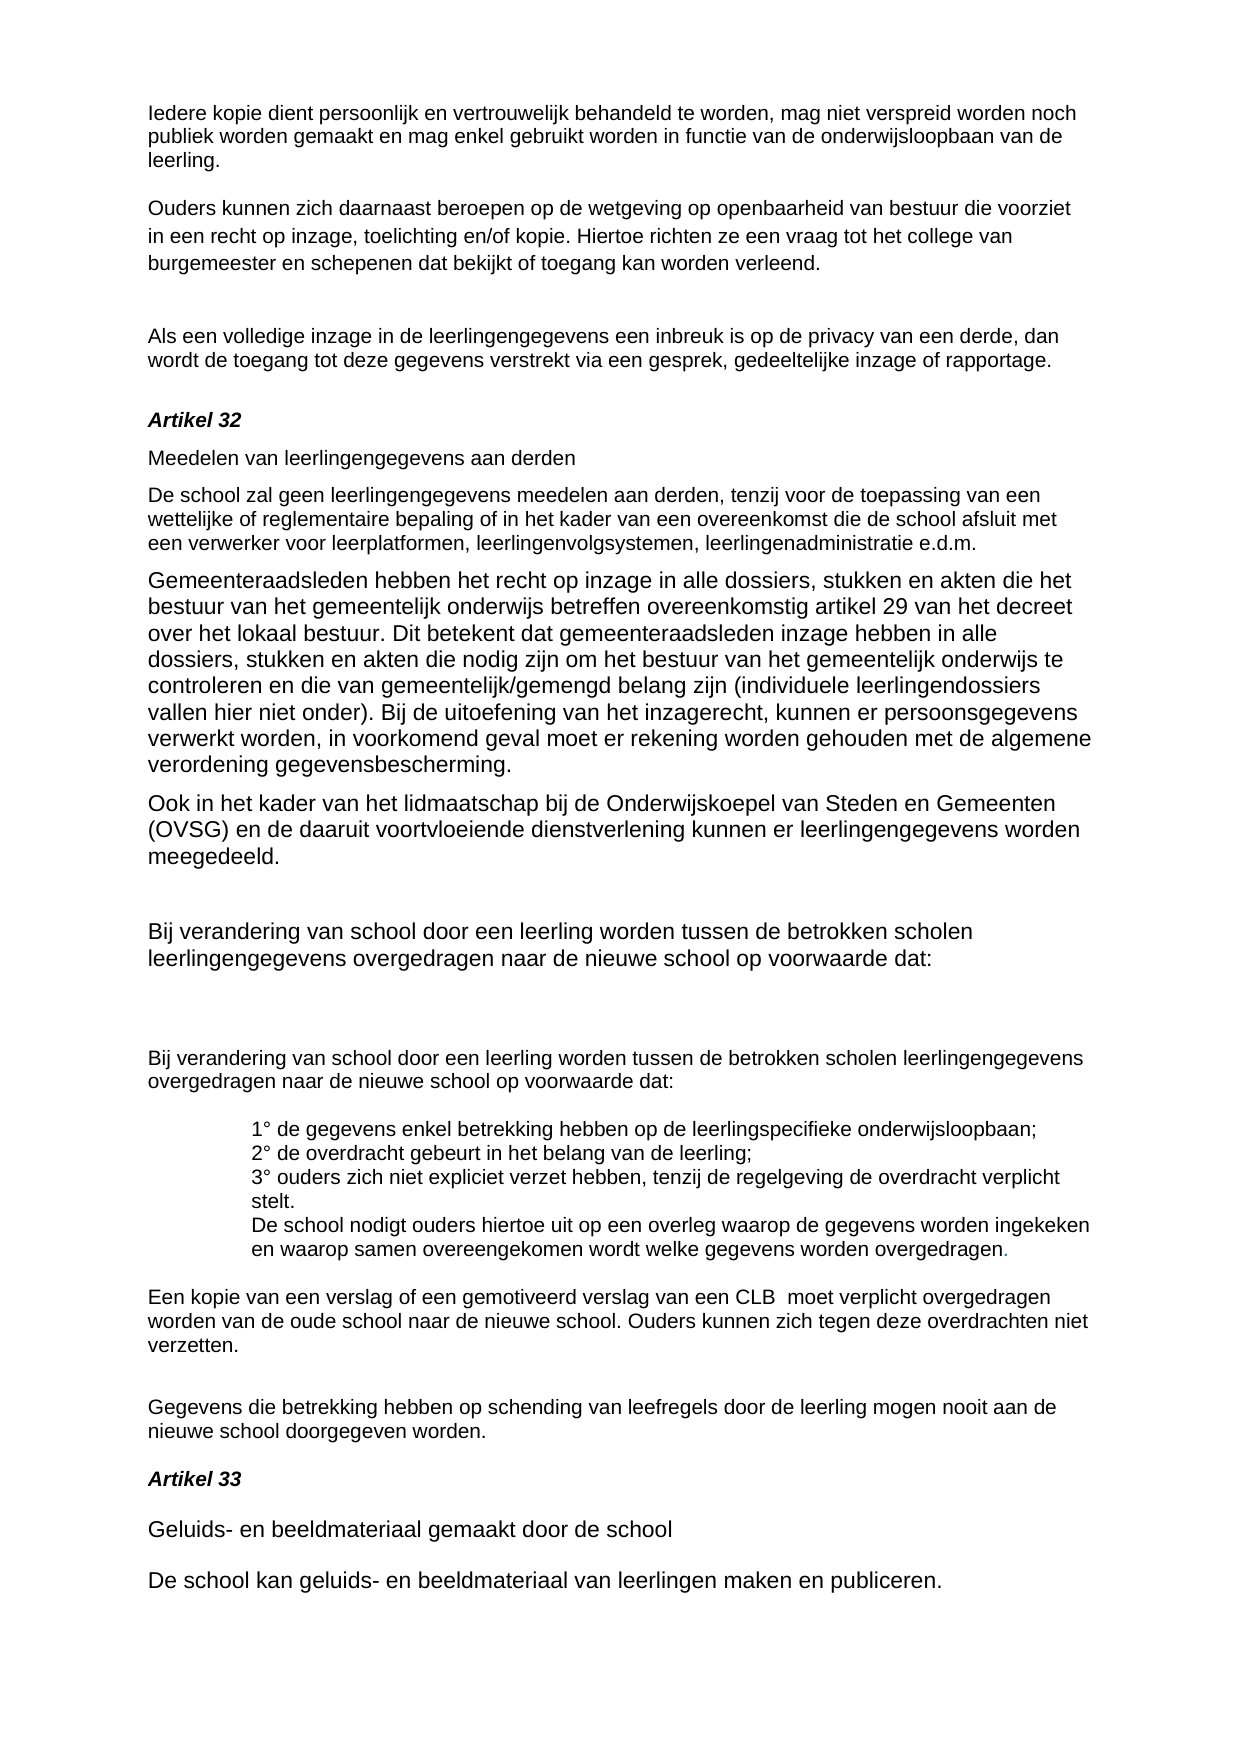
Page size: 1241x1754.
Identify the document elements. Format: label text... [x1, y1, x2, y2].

text 3° ouders zich niet expliciet verzet hebben, tenzij de regelgeving de overdracht verplicht stelt. [251, 1165, 1092, 1213]
text Een kopie van een verslag of een gemotiveerd verslag van een CLB moet verplicht overgedragen worden van de oude school naar de nieuwe school. Ouders kunnen zich tegen deze overdrachten niet verzetten. [148, 1285, 1092, 1357]
text De school nodigt ouders hiertoe uit op een overleg waarop de gegevens worden ingekeken en waarop samen overeengekomen wordt welke gegevens worden overgedragen. [251, 1213, 1092, 1261]
text Ouders kunnen zich daarnaast beroepen op de wetgeving op openbaarheid van bestuur die voorziet in een recht op inzage, toelichting en/of kopie. Hiertoe richten ze een vraag tot het college van burgemeester en schepenen dat bekijkt of toegang kan worden verleend. [148, 196, 1092, 275]
text Bij verandering van school door een leerling worden tussen de betrokken scholen leerlingengegevens overgedragen naar de nieuwe school op voorwaarde dat: [148, 1045, 1092, 1093]
text Gemeenteraadsleden hebben het recht op inzage in alle dossiers, stukken en akten die het bestuur van het gemeentelijk onderwijs betreffen overeenkomstig artikel 29 van het decreet over het lokaal bestuur. Dit betekent dat gemeenteraadsleden inzage hebben in alle dossiers, stukken en akten die nodig zijn om het bestuur van het gemeentelijk onderwijs te controleren en die van gemeentelijk/gemengd belang zijn (individuele leerlingendossiers vallen hier niet onder). Bij de uitoefening van het inzagerecht, kunnen er persoonsgegevens verwerkt worden, in voorkomend geval moet er rekening worden gehouden met de algemene verordening gegevensbescherming. [148, 565, 1093, 778]
list Artikel 33 [148, 1467, 1092, 1491]
list Meedelen van leerlingengegevens aan derden [148, 446, 1093, 470]
list Artikel 32 [148, 408, 1092, 432]
text De school kan geluids- en beeldmateriaal van leerlingen maken en publiceren. [148, 1567, 1092, 1593]
text 2° de overdracht gebeurt in het belang van de leerling; [251, 1141, 1092, 1165]
text 1° de gegevens enkel betrekking hebben op de leerlingspecifieke onderwijsloopbaan; [251, 1117, 1092, 1141]
text Als een volledige inzage in de leerlingengegevens een inbreuk is op de privacy van een derde, dan wordt de toegang tot deze gegevens verstrekt via een gesprek, gedeeltelijke inzage of rapportage. [148, 323, 1092, 371]
text Ook in het kader van het lidmaatschap bij de Onderwijskoepel van Steden en Gemeenten (OVSG) en de daaruit voortvloeiende dienstverlening kunnen er leerlingengegevens worden meegedeeld. [148, 788, 1093, 869]
text Geluids- en beeldmateriaal gemaakt door de school [148, 1516, 1092, 1542]
text De school zal geen leerlingengegevens meedelen aan derden, tenzij voor de toepassing van een wettelijke of reglementaire bepaling of in het kader van een overeenkomst die de school afsluit met een verwerker voor leerplatformen, leerlingenvolgsystemen, leerlingenadministratie e.d.m. [148, 481, 1093, 554]
text Bij verandering van school door een leerling worden tussen de betrokken scholen leerlingengegevens overgedragen naar de nieuwe school op voorwaarde dat: [148, 917, 1093, 971]
list Gegevens die betrekking hebben op schending van leefregels door de leerling mogen nooit aan de nieuwe school doorgegeven worden. [148, 1395, 1093, 1443]
text Iedere kopie dient persoonlijk en vertrouwelijk behandeld te worden, mag niet verspreid worden noch publiek worden gemaakt en mag enkel gebruikt worden in functie van de onderwijsloopbaan van de leerling. [148, 100, 1092, 172]
